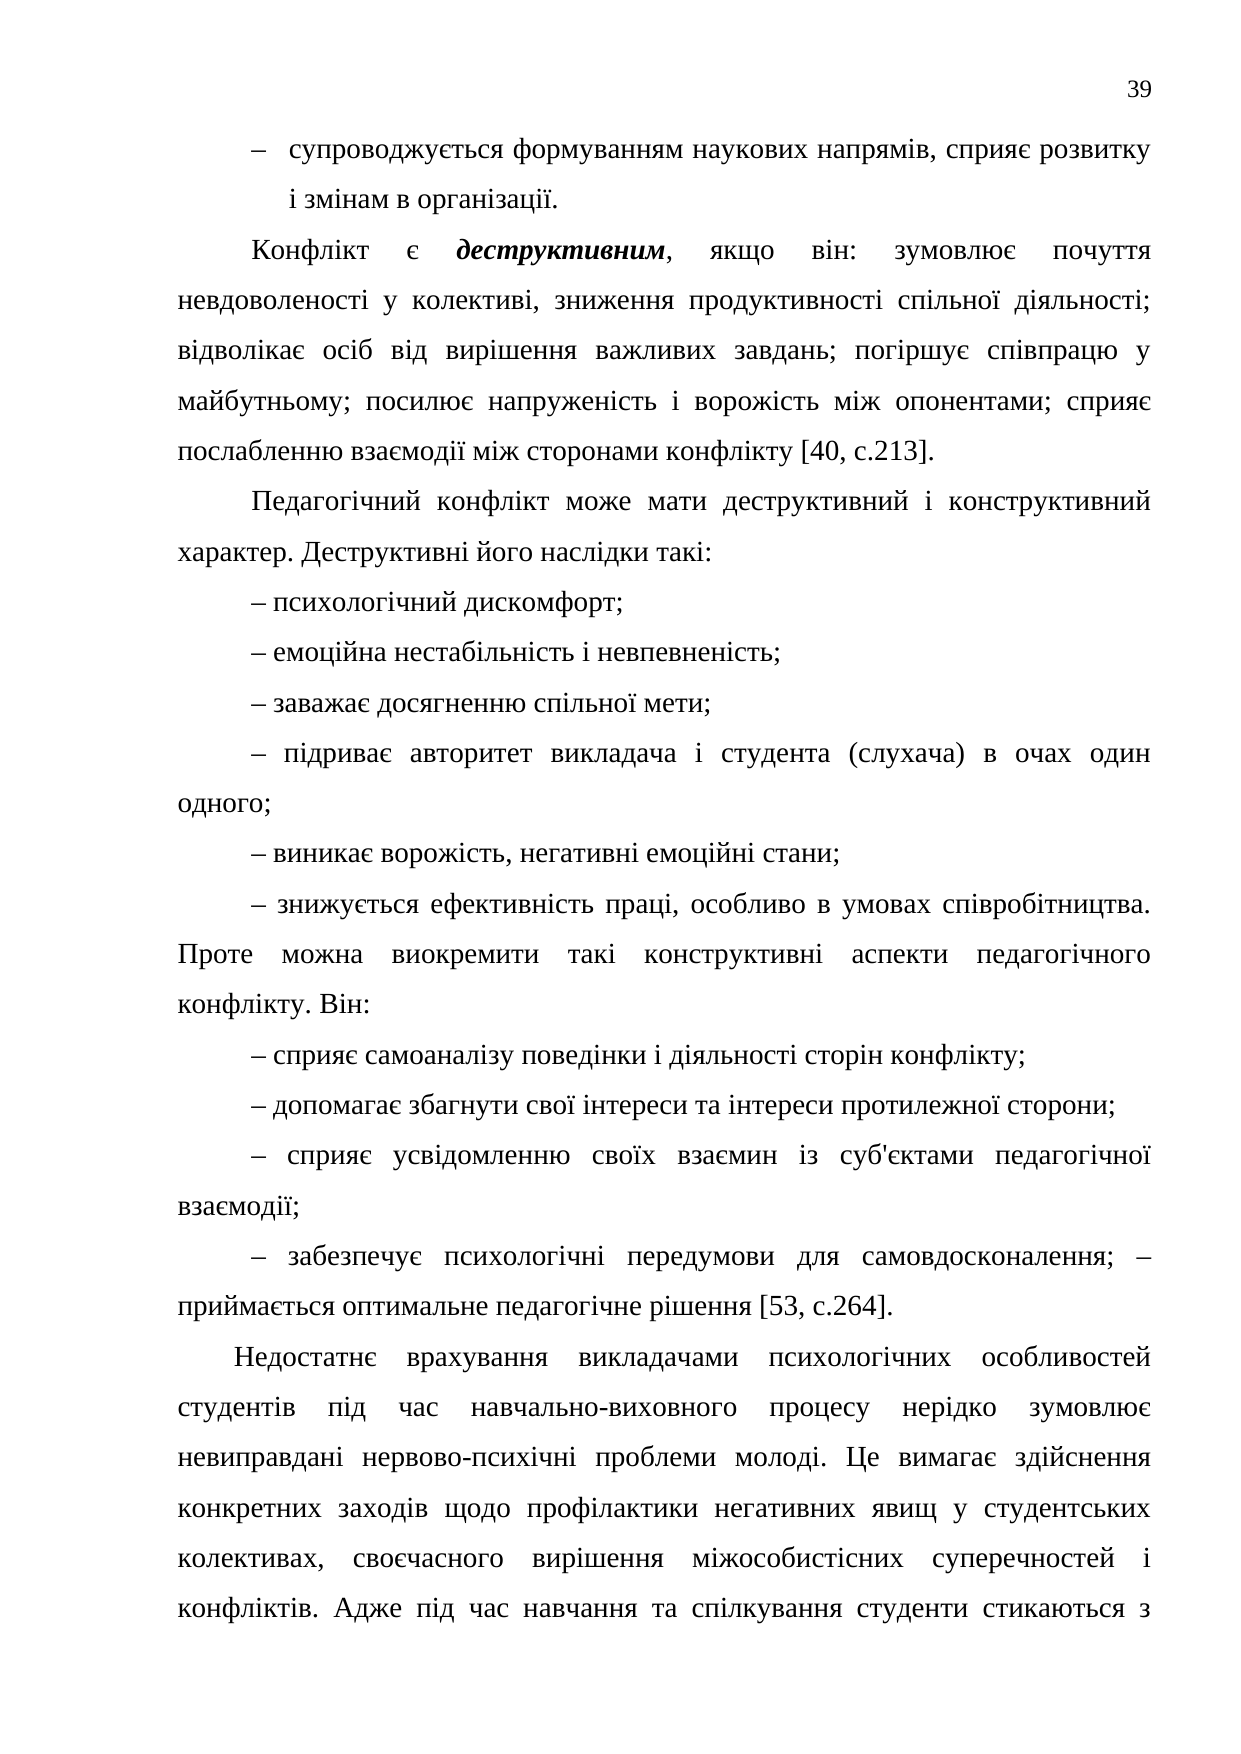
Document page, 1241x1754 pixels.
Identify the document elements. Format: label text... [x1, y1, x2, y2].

list – психологічний дискомфорт; [177, 584, 1152, 618]
list – сприяє усвідомленню своїх взаємин із суб'єктами педагогічної взаємодії; [177, 1137, 1152, 1221]
list – забезпечує психологічні передумови для самовдосконалення; – приймається оптимальне педагогічне рішення [53, с.264]. [177, 1238, 1152, 1322]
list Педагогічний конфлікт може мати деструктивний і конструктивний характер. Деструктивні його наслідки такі: [177, 483, 1152, 567]
list – сприяє самоаналізу поведінки і діяльності сторін конфлікту; [177, 1037, 1152, 1070]
list – заважає досягненню спільної мети; [177, 685, 1152, 718]
list – емоційна нестабільність і невпевненість; [177, 634, 1152, 668]
list – допомагає збагнути свої інтереси та інтереси протилежної сторони; [177, 1087, 1152, 1121]
list супроводжується формуванням наукових напрямів, сприяє розвитку і змінам в організації. [251, 131, 1152, 215]
list – знижується ефективність праці, особливо в умовах співробітництва. Проте можна виокремити такі конструктивні аспекти педагогічного конфлікту. Він: [177, 886, 1152, 1020]
list Конфлікт є деструктивним, якщо він: зумовлює почуття невдоволеності у колективі, зниження продуктивності спільної діяльності; відволікає осіб від вирішення важливих завдань; погіршує співпрацю у майбутньому; посилює напруженість і ворожість між опонентами; сприяє послабленню взаємодії між сторонами конфлікту [40, с.213]. [177, 232, 1152, 467]
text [177, 1339, 1152, 1624]
list – підриває авторитет викладача і студента (слухача) в очах один одного; [177, 735, 1152, 819]
list – виникає ворожість, негативні емоційні стани; [177, 836, 1152, 869]
